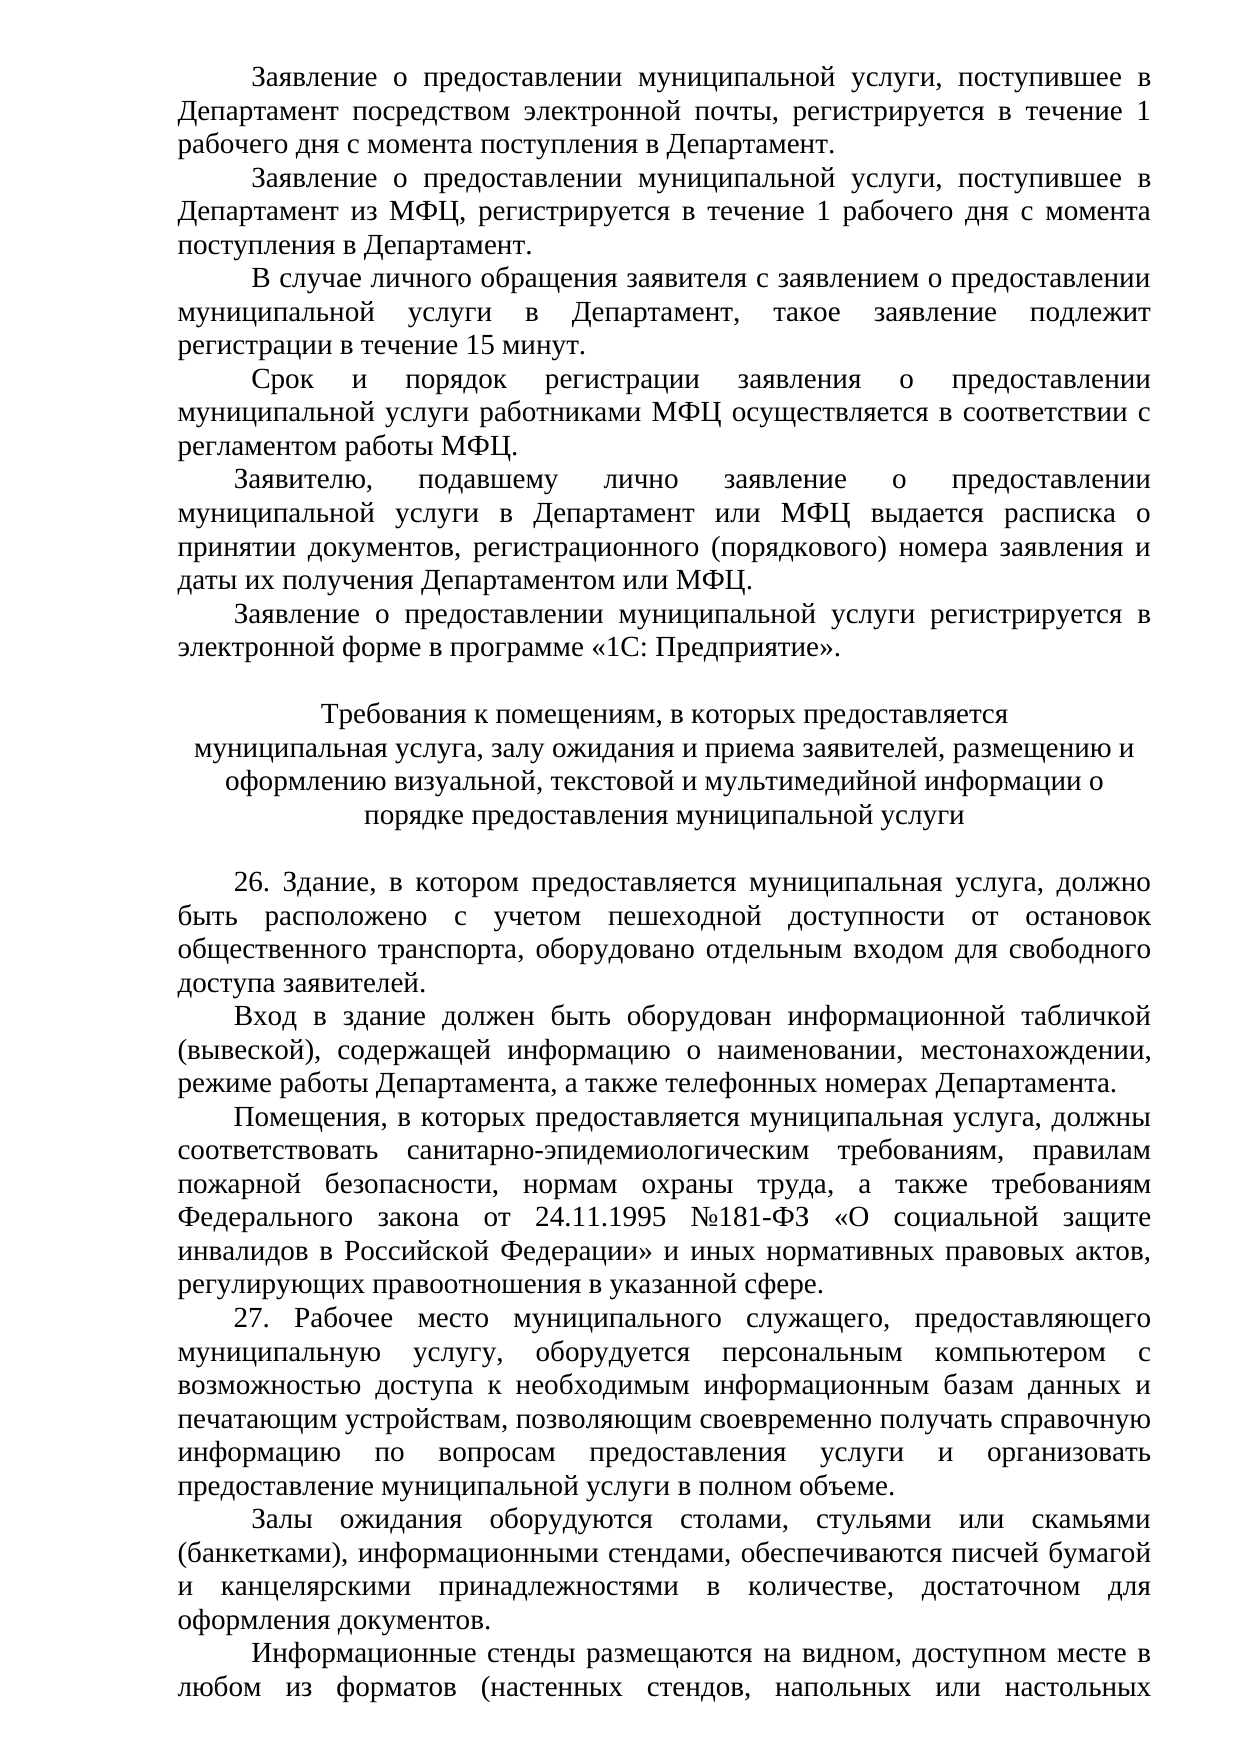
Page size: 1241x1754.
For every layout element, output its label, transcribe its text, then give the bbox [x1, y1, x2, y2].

text Вход в здание должен быть оборудован информационной табличкой (вывеской), содержащей информацию о наименовании, местонахождении, режиме работы Департамента, а также телефонных номерах Департамента. [177, 998, 1152, 1099]
text Заявление о предоставлении муниципальной услуги, поступившее в Департамент из МФЦ, регистрируется в течение 1 рабочего дня с момента поступления в Департамент. [177, 160, 1152, 260]
text Залы ожидания оборудуются столами, стульями или скамьями (банкетками), информационными стендами, обеспечиваются писчей бумагой и канцелярскими принадлежностями в количестве, достаточном для оформления документов. [177, 1501, 1152, 1636]
text 26. Здание, в котором предоставляется муниципальная услуга, должно быть расположено с учетом пешеходной доступности от остановок общественного транспорта, оборудовано отдельным входом для свободного доступа заявителей. [177, 864, 1152, 998]
text Заявителю, подавшему лично заявление о предоставлении муниципальной услуги в Департамент или МФЦ выдается расписка о принятии документов, регистрационного (порядкового) номера заявления и даты их получения Департаментом или МФЦ. [177, 462, 1152, 596]
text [177, 1636, 1152, 1703]
text Помещения, в которых предоставляется муниципальная услуга, должны соответствовать санитарно-эпидемиологическим требованиям, правилам пожарной безопасности, нормам охраны труда, а также требованиям Федерального закона от 24.11.1995 №181-ФЗ «О социальной защите инвалидов в Российской Федерации» и иных нормативных правовых актов, регулирующих правоотношения в указанной сфере. [177, 1099, 1152, 1300]
title муниципальная услуга, залу ожидания и приема заявителей, размещению и оформлению визуальной, текстовой и мультимедийной информации о порядке предоставления муниципальной услуги [177, 730, 1152, 831]
title Требования к помещениям, в которых предоставляется [177, 696, 1152, 730]
text Заявление о предоставлении муниципальной услуги, поступившее в Департамент посредством электронной почты, регистрируется в течение 1 рабочего дня с момента поступления в Департамент. [177, 59, 1152, 160]
text Заявление о предоставлении муниципальной услуги регистрируется в электронной форме в программе «1С: Предприятие». [177, 596, 1152, 663]
text В случае личного обращения заявителя с заявлением о предоставлении муниципальной услуги в Департамент, такое заявление подлежит регистрации в течение 15 минут. [177, 260, 1152, 361]
text Срок и порядок регистрации заявления о предоставлении муниципальной услуги работниками МФЦ осуществляется в соответствии с регламентом работы МФЦ. [177, 361, 1152, 462]
text 27. Рабочее место муниципального служащего, предоставляющего муниципальную услугу, оборудуется персональным компьютером с возможностью доступа к необходимым информационным базам данных и печатающим устройствам, позволяющим своевременно получать справочную информацию по вопросам предоставления услуги и организовать предоставление муниципальной услуги в полном объеме. [177, 1300, 1152, 1501]
